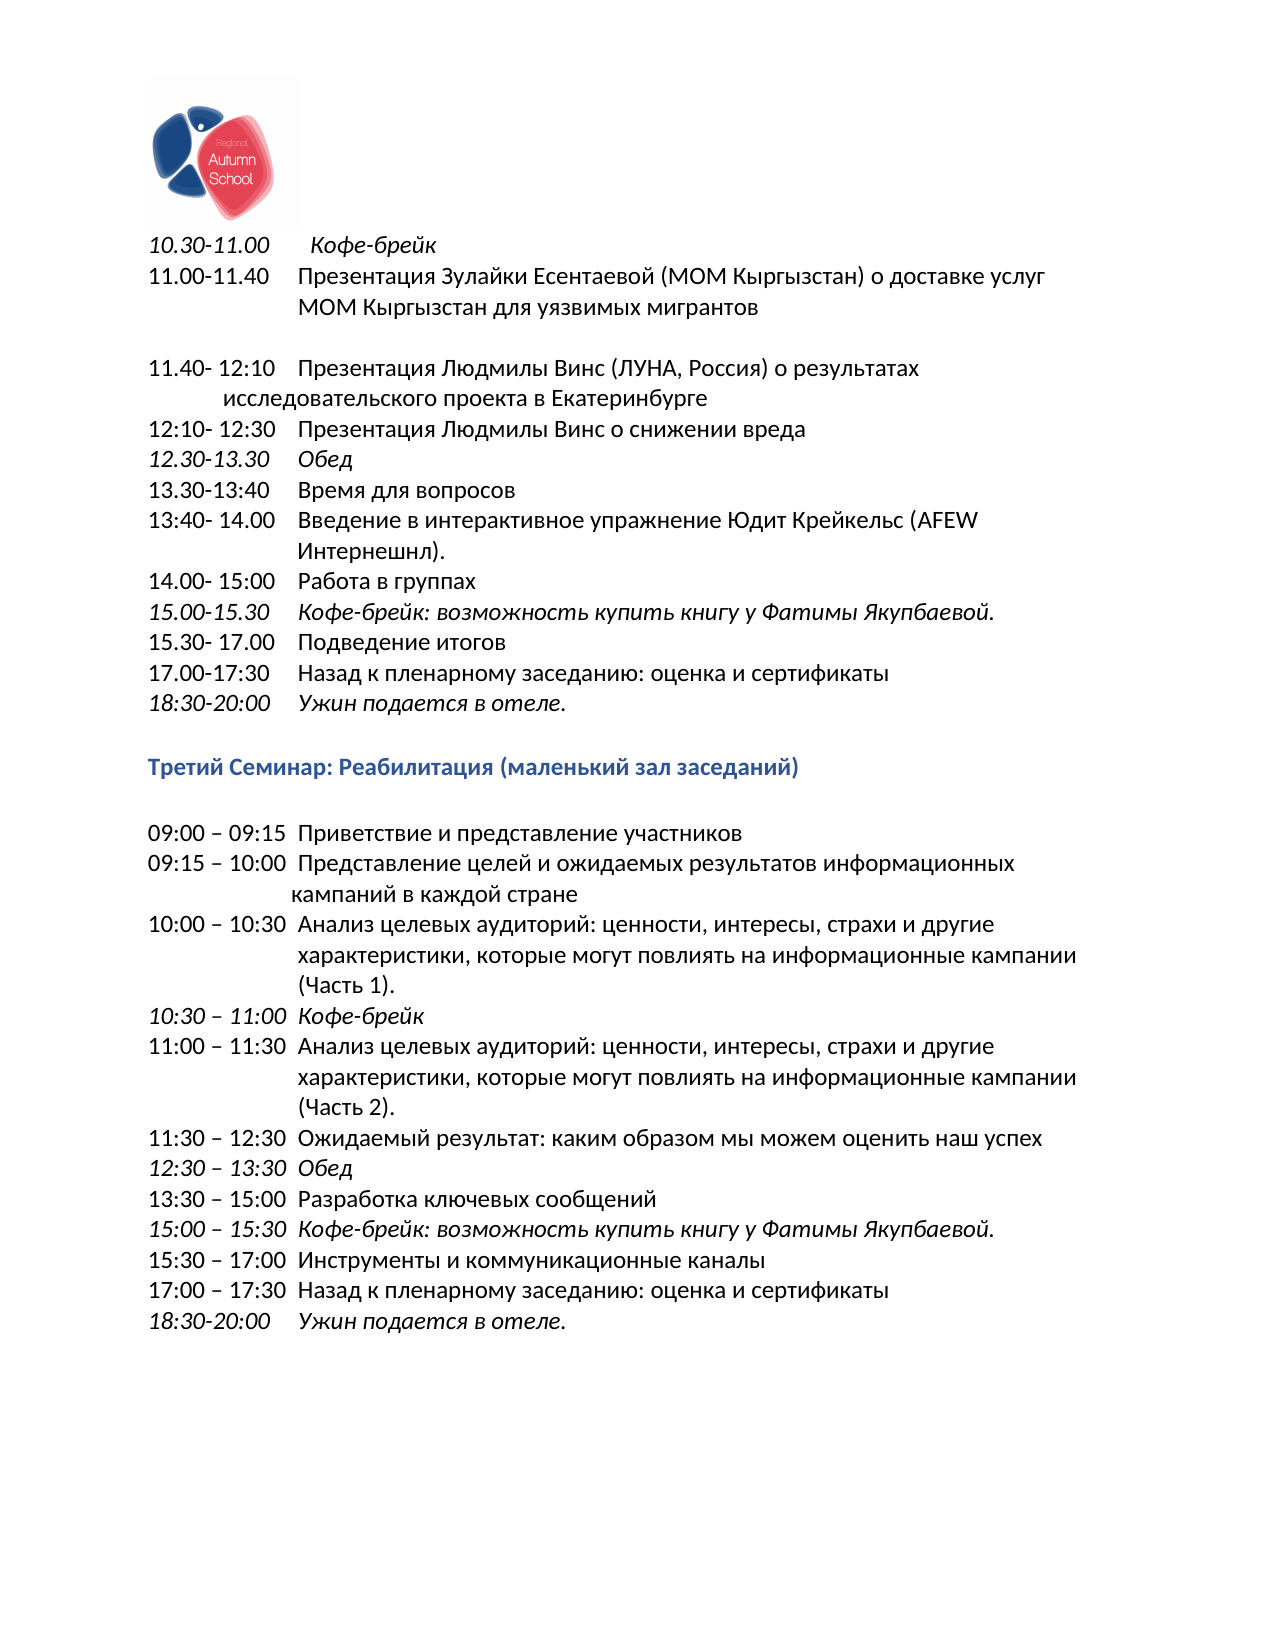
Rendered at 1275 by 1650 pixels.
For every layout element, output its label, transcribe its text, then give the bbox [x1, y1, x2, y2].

text 10:30 – 11:00 Кофе-брейк [148, 1000, 1127, 1030]
text 13.30-13:40 Время для вопросов [148, 474, 1127, 504]
text 12:10- 12:30 Презентация Людмилы Винс о снижении вреда [148, 413, 1127, 443]
text 15:00 – 15:30 Кофе-брейк: возможность купить книгу у Фатимы Якупбаевой. [148, 1213, 1127, 1244]
text 10:00 – 10:30 Анализ целевых аудиторий: ценности, интересы, страхи и другие ……………………. характеристики, которые могут повлиять на информационные кампании ……………………. (Часть 1). [148, 908, 1127, 1000]
text 11.00-11.40 Презентация Зулайки Есентаевой (МОМ Кыргызстан) о доставке услуг [148, 260, 1127, 291]
picture [147, 75, 303, 230]
text 09:00 – 09:15 Приветствие и представление участников [148, 817, 1127, 847]
text 11:00 – 11:30 Анализ целевых аудиторий: ценности, интересы, страхи и другие ……………………. характеристики, которые могут повлиять на информационные кампании ……………………. (Часть 2). [148, 1030, 1127, 1122]
text 14.00- 15:00 Работа в группах [148, 565, 1127, 596]
text 17.00-17:30 Назад к пленарному заседанию: оценка и сертификаты [148, 657, 1127, 687]
text 09:15 – 10:00 Представление целей и ожидаемых результатов информационных п кампаний в каждой стране [148, 847, 1127, 908]
text 10.30-11.00 Кофе-брейк [148, 230, 1127, 260]
text 13:30 – 15:00 Разработка ключевых сообщений [148, 1183, 1127, 1213]
text 11.40- 12:10 Презентация Людмилы Винс (ЛУНА, Россия) о результатах исследовательского проекта в Екатеринбурге [148, 352, 1127, 413]
text МОМ Кыргызстан для уязвимых мигрантов [223, 291, 1127, 321]
text Третий Семинар: Реабилитация (маленький зал заседаний) [148, 751, 1127, 781]
text 18:30-20:00 Ужин подается в отеле. [148, 1305, 1127, 1336]
text 17:00 – 17:30 Назад к пленарному заседанию: оценка и сертификаты [148, 1274, 1127, 1305]
text 12:30 – 13:30 Обед [148, 1152, 1127, 1183]
text 18:30-20:00 Ужин подается в отеле. [148, 687, 1127, 718]
text 11:30 – 12:30 Ожидаемый результат: каким образом мы можем оценить наш успех [148, 1122, 1127, 1152]
text 15:30 – 17:00 Инструменты и коммуникационные каналы [148, 1244, 1127, 1274]
text 15.30- 17.00 Подведение итогов [148, 626, 1127, 657]
text 15.00-15.30 Кофе-брейк: возможность купить книгу у Фатимы Якупбаевой. [148, 596, 1127, 626]
text 13:40- 14.00 Введение в интерактивное упражнение Юдит Крейкельс (AFEW …………………… Интернешнл). [148, 504, 1127, 565]
text 12.30-13.30 Обед [148, 443, 1127, 474]
